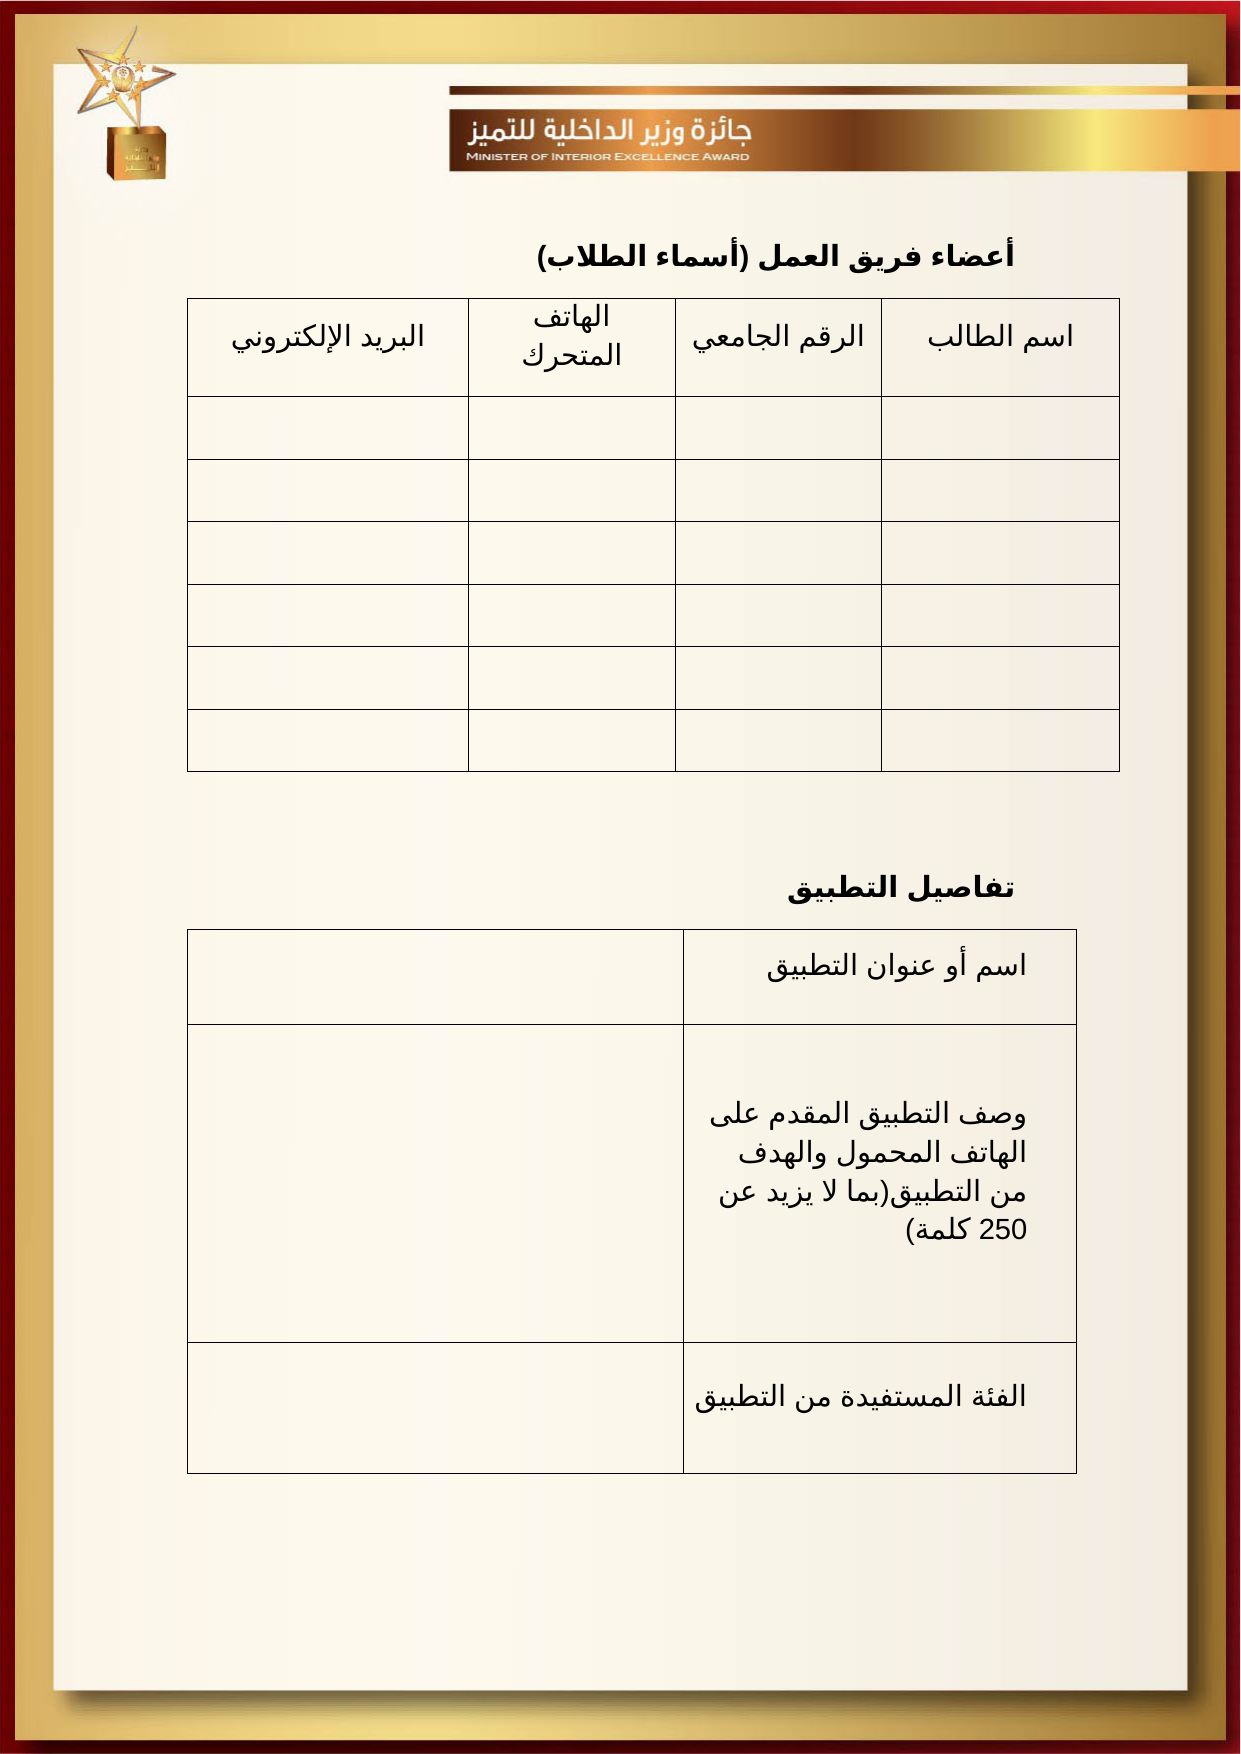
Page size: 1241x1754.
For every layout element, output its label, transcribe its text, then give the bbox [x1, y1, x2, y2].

table_cell [188, 1025, 683, 1342]
table_cell [188, 522, 468, 584]
table_cell [676, 647, 881, 709]
table_cell [676, 460, 881, 521]
table_header البريد الإلكتروني [188, 299, 468, 396]
table_cell [882, 522, 1119, 584]
table_cell [469, 522, 675, 584]
table_cell [469, 397, 675, 459]
table_cell [882, 647, 1119, 709]
table_header الرقم الجامعي [676, 299, 881, 396]
table_cell وصف التطبيق المقدم على الهاتف المحمول والهدف من التطبيق(بما لا يزيد عن 250 كلمة) [684, 1025, 1076, 1342]
table_cell [188, 710, 468, 771]
table_cell الفئة المستفيدة من التطبيق [684, 1343, 1076, 1473]
table_cell [882, 397, 1119, 459]
table_cell [469, 710, 675, 771]
table_header الهاتف المتحرك [469, 299, 675, 396]
table_cell [882, 460, 1119, 521]
table_cell [882, 710, 1119, 771]
table_cell [882, 585, 1119, 646]
table_cell [188, 585, 468, 646]
table_cell [469, 647, 675, 709]
table_cell [188, 1343, 683, 1473]
table_cell [676, 522, 881, 584]
picture [0, 0, 1241, 1754]
table_cell [469, 585, 675, 646]
text تفاصيل التطبيق [187, 869, 1016, 903]
table_header اسم الطالب [882, 299, 1119, 396]
table_header اسم أو عنوان التطبيق [684, 930, 1076, 1023]
table_header [188, 930, 683, 1023]
table_cell [676, 585, 881, 646]
text أعضاء فريق العمل (أسماء الطلاب) [187, 239, 1016, 272]
table_cell [188, 460, 468, 521]
table_cell [469, 460, 675, 521]
table_cell [676, 710, 881, 771]
table_cell [188, 397, 468, 459]
table_cell [676, 397, 881, 459]
table_cell [188, 647, 468, 709]
